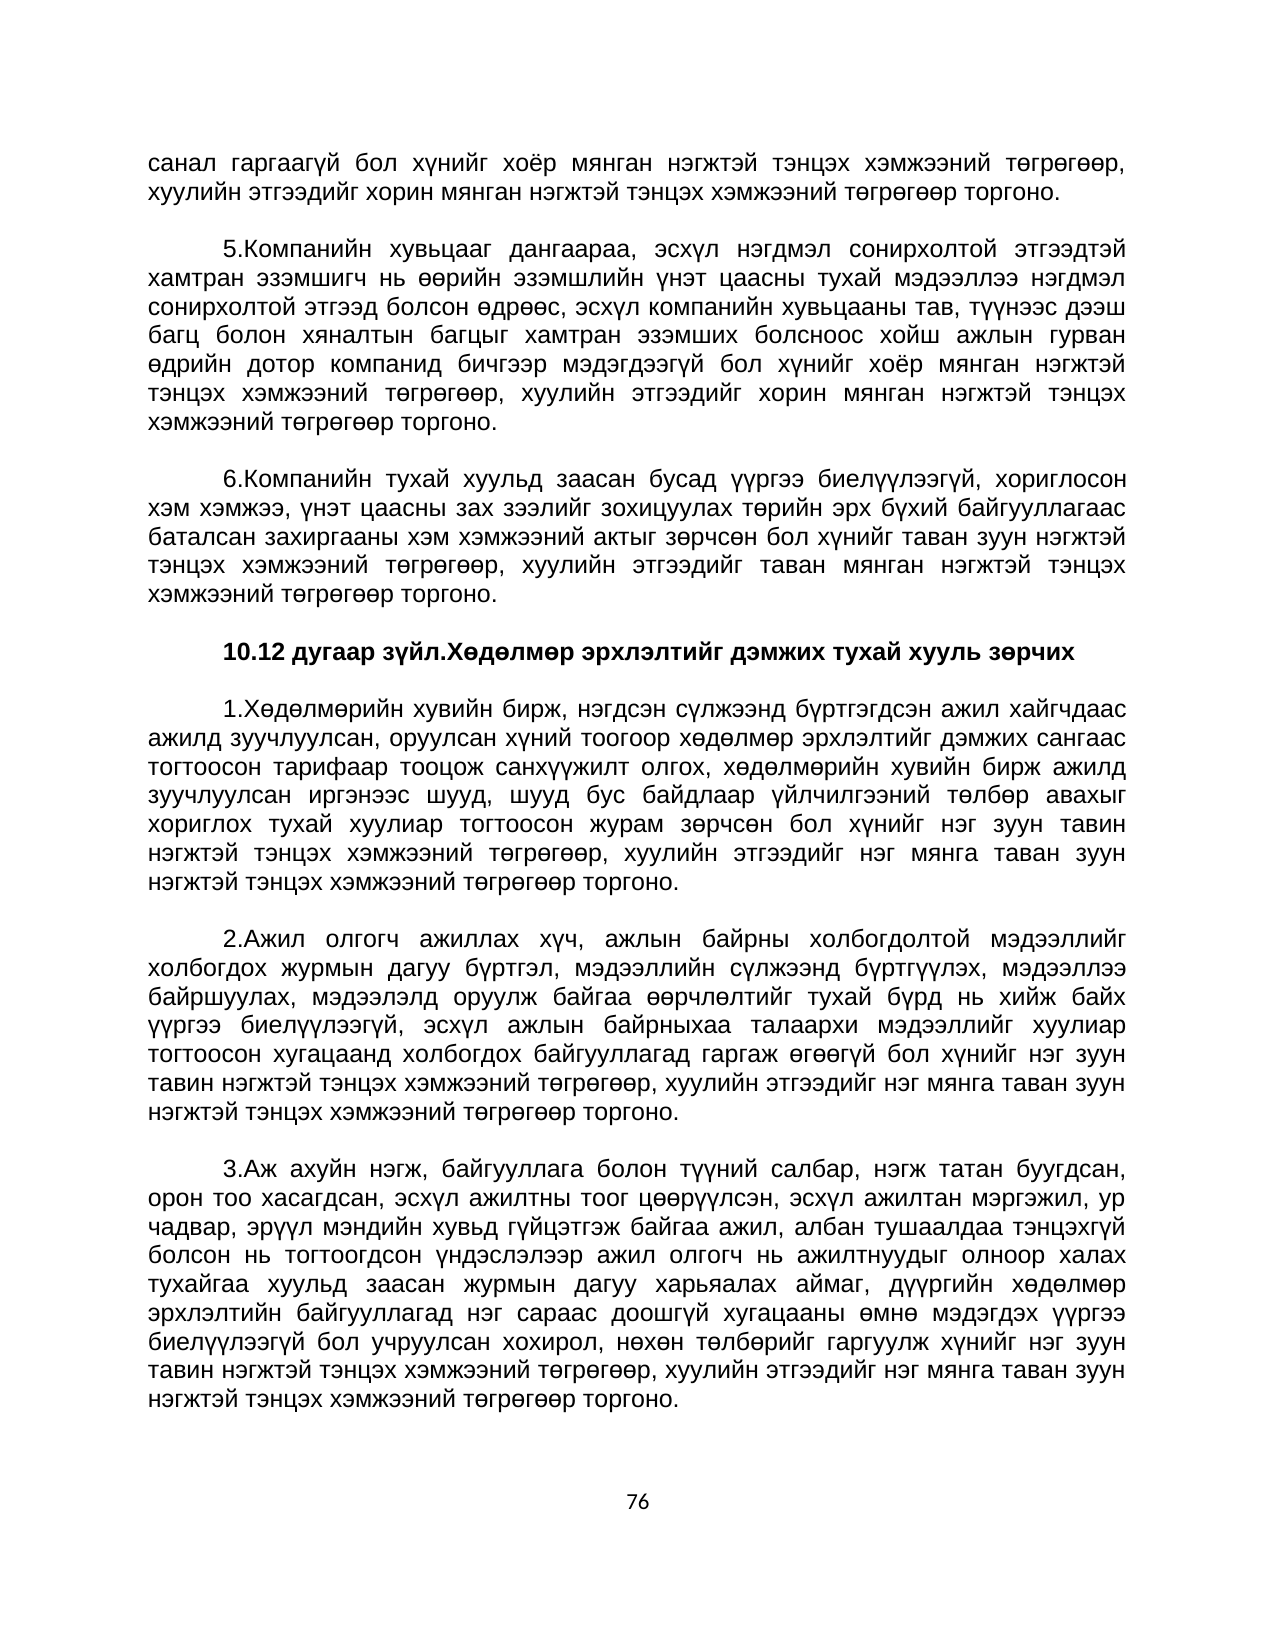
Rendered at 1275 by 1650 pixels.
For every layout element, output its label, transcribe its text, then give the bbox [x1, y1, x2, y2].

text 3.Аж ахуйн нэгж, байгууллага болон түүний салбар, нэгж татан буугдсан, орон тоо хасагдсан, эсхүл ажилтны тоог цөөрүүлсэн, эсхүл ажилтан мэргэжил, ур чадвар, эрүүл мэндийн хувьд гүйцэтгэж байгаа ажил, албан тушаалдаа тэнцэхгүй болсон нь тогтоогдсон үндэслэлээр ажил олгогч нь ажилтнуудыг олноор халах тухайгаа хуульд заасан журмын дагуу харьяалах аймаг, дүүргийн хөдөлмөр эрхлэлтийн байгууллагад нэг сараас доошгүй хугацааны өмнө мэдэгдэх үүргээ биелүүлээгүй бол учруулсан хохирол, нөхөн төлбөрийг гаргуулж хүнийг нэг зуун тавин нэгжтэй тэнцэх хэмжээний төгрөгөөр, хуулийн этгээдийг нэг мянга таван зуун нэгжтэй тэнцэх хэмжээний төгрөгөөр торгоно. [148, 1154, 1127, 1413]
text 5.Компанийн хувьцааг дангаараа, эсхүл нэгдмэл сонирхолтой этгээдтэй хамтран эзэмшигч нь өөрийн эзэмшлийн үнэт цаасны тухай мэдээллээ нэгдмэл сонирхолтой этгээд болсон өдрөөс, эсхүл компанийн хувьцааны тав, түүнээс дээш багц болон хяналтын багцыг хамтран эзэмших болсноос хойш ажлын гурван өдрийн дотор компанид бичгээр мэдэгдээгүй бол хүнийг хоёр мянган нэгжтэй тэнцэх хэмжээний төгрөгөөр, хуулийн этгээдийг хорин мянган нэгжтэй тэнцэх хэмжээний төгрөгөөр торгоно. [148, 234, 1127, 435]
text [148, 148, 1127, 205]
text 1.Хөдөлмөрийн хувийн бирж, нэгдсэн сүлжээнд бүртгэгдсэн ажил хайгчдаас ажилд зуучлуулсан, оруулсан хүний тоогоор хөдөлмөр эрхлэлтийг дэмжих сангаас тогтоосон тарифаар тооцож санхүүжилт олгох, хөдөлмөрийн хувийн бирж ажилд зуучлуулсан иргэнээс шууд, шууд бус байдлаар үйлчилгээний төлбөр авахыг хориглох тухай хуулиар тогтоосон журам зөрчсөн бол хүнийг нэг зуун тавин нэгжтэй тэнцэх хэмжээний төгрөгөөр, хуулийн этгээдийг нэг мянга таван зуун нэгжтэй тэнцэх хэмжээний төгрөгөөр торгоно. [148, 694, 1127, 895]
text 6.Компанийн тухай хуульд заасан бусад үүргээ биелүүлээгүй, хориглосон хэм хэмжээ, үнэт цаасны зах зээлийг зохицуулах төрийн эрх бүхий байгууллагаас баталсан захиргааны хэм хэмжээний актыг зөрчсөн бол хүнийг таван зуун нэгжтэй тэнцэх хэмжээний төгрөгөөр, хуулийн этгээдийг таван мянган нэгжтэй тэнцэх хэмжээний төгрөгөөр торгоно. [148, 464, 1127, 608]
text 10.12 дугаар зүйл.Хөдөлмөр эрхлэлтийг дэмжих тухай хууль зөрчих [148, 636, 1127, 665]
text 2.Ажил олгогч ажиллах хүч, ажлын байрны холбогдолтой мэдээллийг холбогдох журмын дагуу бүртгэл, мэдээллийн сүлжээнд бүртгүүлэх, мэдээллээ байршуулах, мэдээлэлд оруулж байгаа өөрчлөлтийг тухай бүрд нь хийж байх үүргээ биелүүлээгүй, эсхүл ажлын байрныхаа талаархи мэдээллийг хуулиар тогтоосон хугацаанд холбогдох байгууллагад гаргаж өгөөгүй бол хүнийг нэг зуун тавин нэгжтэй тэнцэх хэмжээний төгрөгөөр, хуулийн этгээдийг нэг мянга таван зуун нэгжтэй тэнцэх хэмжээний төгрөгөөр торгоно. [148, 924, 1127, 1125]
